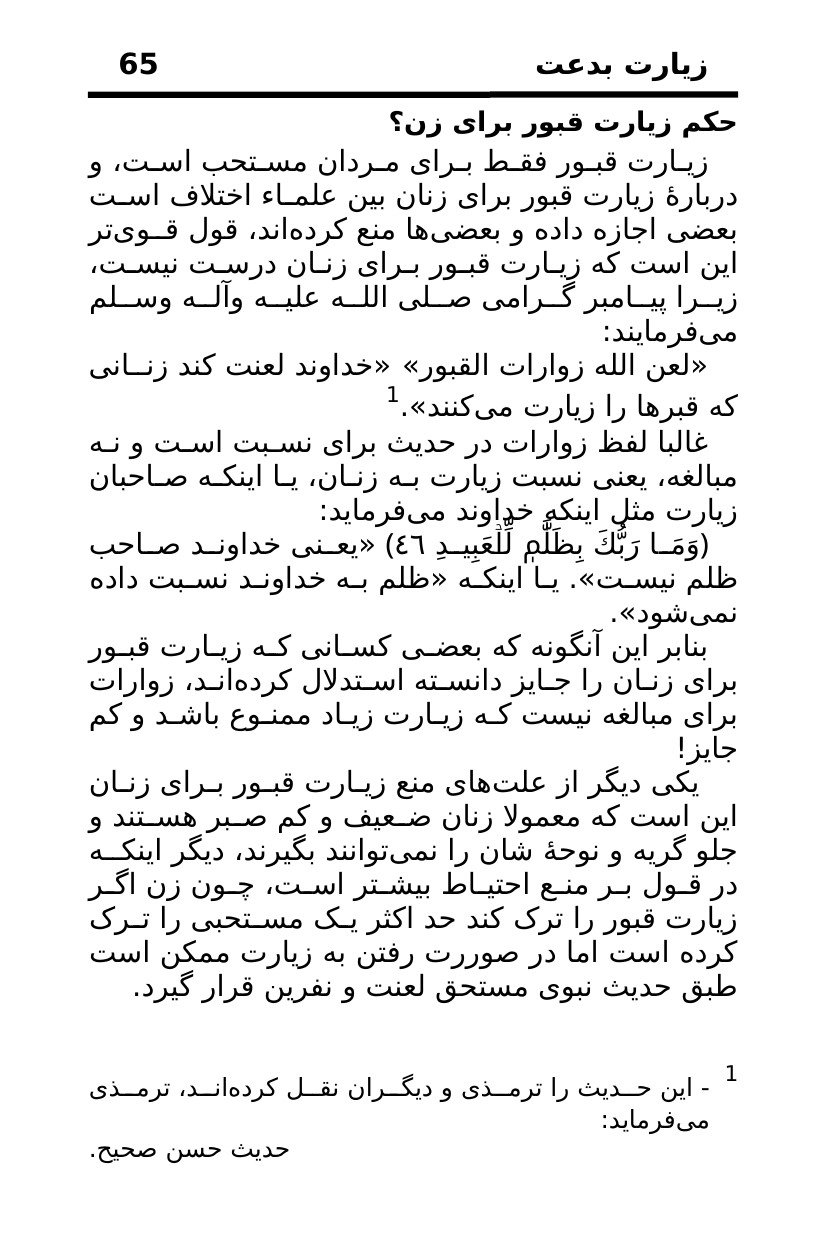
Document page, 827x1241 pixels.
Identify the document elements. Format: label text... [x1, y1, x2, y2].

text یکی دیگر از علت‌های منع زیارت قبور برای زنان این است که معمولا زنان ضعیف و کم صبر هستند و جلو گریه و نوحۀ شان را نمی‌توانند بگیرند، دیگر اینکه در قول بر منع احتیاط بیشتر است، چون زن اگر زیارت قبور را ترک کند حد اکثر یک مستحبی را ترک کرده است اما در صوررت رفتن به زیارت ممکن است طبق حدیث نبوی مستحق لعنت و نفرین قرار گیرد. [89, 765, 738, 1003]
text ﴿وَمَا رَبُّكَ بِظَلَّٰمٖ لِّلۡعَبِيدِ ٤٦﴾ «یعنی خداوند صاحب ظلم نیست». یا اینکه «ظلم به خداوند نسبت داده نمی‌شود». [89, 527, 738, 629]
text غالبا لفظ زوارات در حدیث برای نسبت است و نه مبالغه، یعنی نسبت زیارت به زنان، یا اینکه صاحبان زیارت مثل اینکه خداوند می‌فرماید: [89, 426, 738, 527]
text بنابر این آنگونه که بعضی کسانی که زیارت قبور برای زنان را جایز دانسته استدلال کرده‌اند، زوارات برای مبالغه نیست که زیارت زیاد ممنوع باشد و کم جایز! [89, 629, 738, 765]
text زیارت قبور فقط برای مردان مستحب است، و دربارۀ زیارت قبور برای زنان بین علماء اختلاف است بعضی اجازه داده و بعضی‌ها منع کرده‌اند، قول قوی‌تر این است که زیارت قبور برای زنان درست نیست، زیرا پیامبر گرامی صلی الله علیه وآله وسلم می‌فرمایند: [89, 144, 738, 348]
text «لعن الله زوارات القبور» «خداوند لعنت کند زنانی که قبرها را زیارت می‌کنند». [89, 348, 738, 426]
text حکم زیارت قبور برای زن؟ [89, 106, 738, 138]
